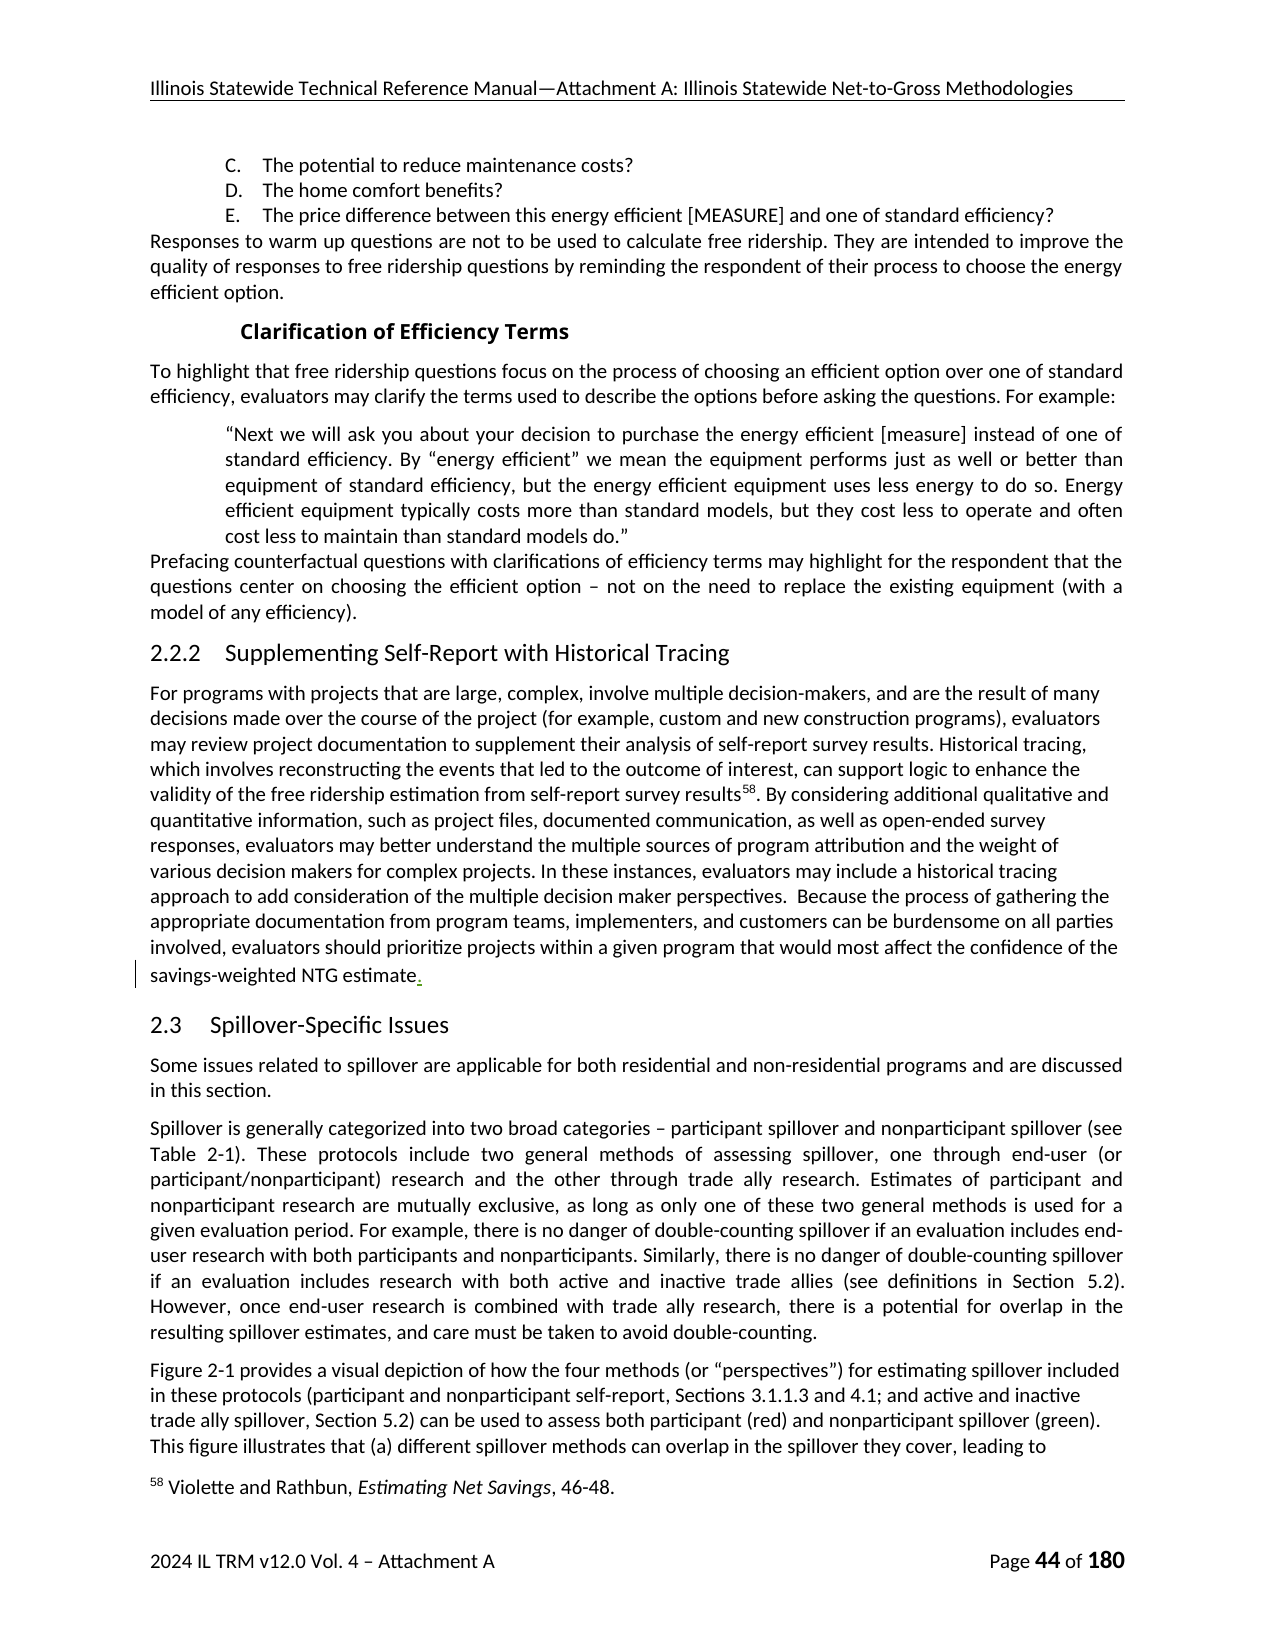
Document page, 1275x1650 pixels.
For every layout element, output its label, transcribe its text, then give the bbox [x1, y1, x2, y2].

text For programs with projects that are large, complex, involve multiple decision-makers, and are the result of many decisions made over the course of the project (for example, custom and new construction programs), evaluators may review project documentation to supplement their analysis of self-report survey results. Historical tracing, which involves reconstructing the events that led to the outcome of interest, can support logic to enhance the validity of the free ridership estimation from self-report survey results. By considering additional qualitative and quantitative information, such as project files, documented communication, as well as open-ended survey responses, evaluators may better understand the multiple sources of program attribution and the weight of various decision makers for complex projects. In these instances, evaluators may include a historical tracing approach to add consideration of the multiple decision maker perspectives. Because the process of gathering the appropriate documentation from program teams, implementers, and customers can be burdensome on all parties involved, evaluators should prioritize projects within a given program that would most affect the confidence of the savings-weighted NTG estimate [150, 680, 1125, 988]
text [150, 1357, 1125, 1458]
list Spillover-Specific Issues [150, 1009, 1125, 1040]
text “Next we will ask you about your decision to purchase the energy efficient [measure] instead of one of standard efficiency. By “energy efficient” we mean the equipment performs just as well or better than equipment of standard efficiency, but the energy efficient equipment uses less energy to do so. Energy efficient equipment typically costs more than standard models, but they cost less to operate and often cost less to maintain than standard models do.” [225, 421, 1125, 548]
text Clarification of Efficiency Terms [240, 317, 1125, 345]
text Responses to warm up questions are not to be used to calculate free ridership. They are intended to improve the quality of responses to free ridership questions by reminding the respondent of their process to choose the energy efficient option. [150, 228, 1125, 304]
list The potential to reduce maintenance costs? [225, 152, 1125, 177]
list Supplementing Self-Report with Historical Tracing [150, 637, 1125, 667]
text Some issues related to spillover are applicable for both residential and non-residential programs and are discussed in this section. [150, 1052, 1125, 1103]
list The price difference between this energy efficient [MEASURE] and one of standard efficiency? [225, 203, 1125, 228]
text Prefacing counterfactual questions with clarifications of efficiency terms may highlight for the respondent that the questions center on choosing the efficient option – not on the need to replace the existing equipment (with a model of any efficiency). [150, 548, 1125, 624]
text To highlight that free ridership questions focus on the process of choosing an efficient option over one of standard efficiency, evaluators may clarify the terms used to describe the options before asking the questions. For example: [150, 358, 1125, 409]
list The home comfort benefits? [225, 177, 1125, 203]
text Spillover is generally categorized into two broad categories – participant spillover and nonparticipant spillover (see Table 2-1). These protocols include two general methods of assessing spillover, one through end-user (or participant/nonparticipant) research and the other through trade ally research. Estimates of participant and nonparticipant research are mutually exclusive, as long as only one of these two general methods is used for a given evaluation period. For example, there is no danger of double-counting spillover if an evaluation includes end-user research with both participants and nonparticipants. Similarly, there is no danger of double-counting spillover if an evaluation includes research with both active and inactive trade allies (see definitions in Section 5.2). However, once end-user research is combined with trade ally research, there is a potential for overlap in the resulting spillover estimates, and care must be taken to avoid double-counting. [150, 1116, 1125, 1344]
